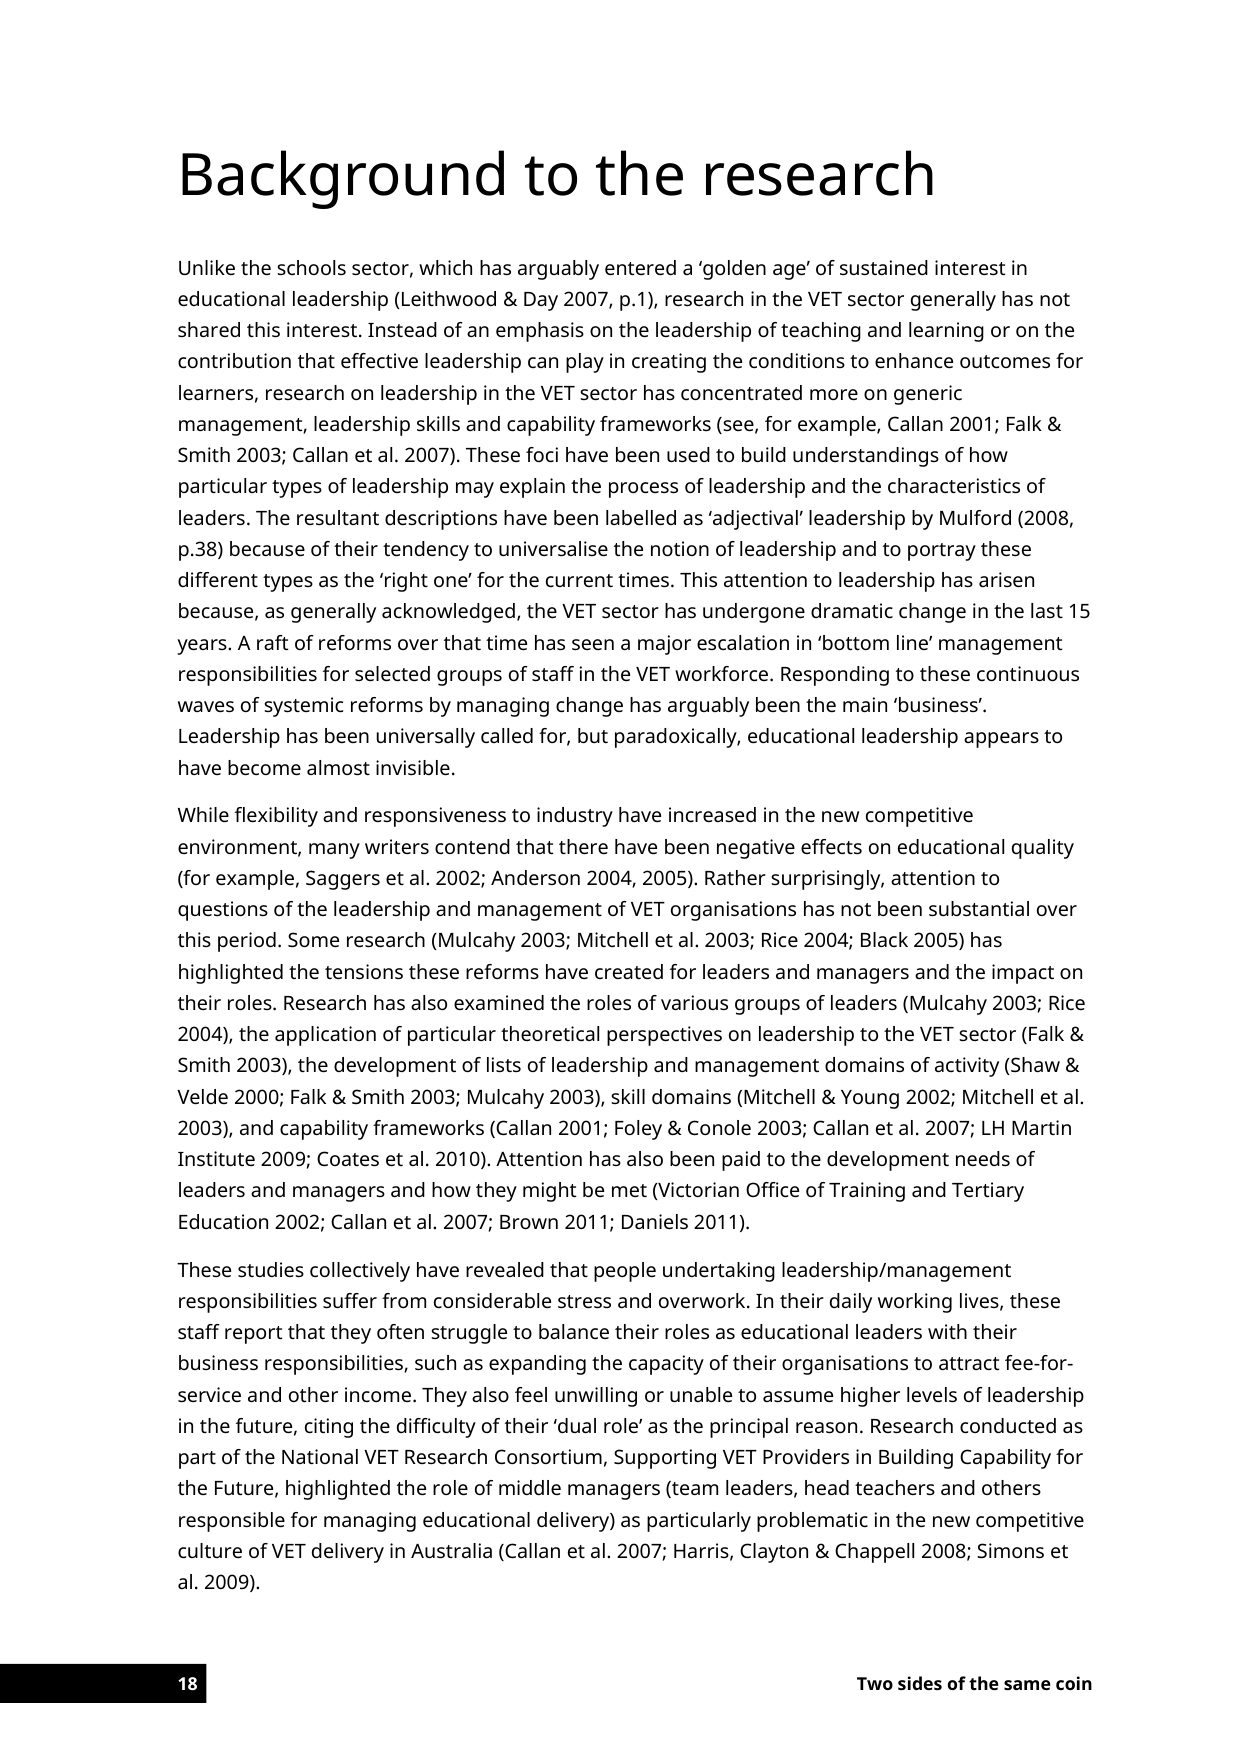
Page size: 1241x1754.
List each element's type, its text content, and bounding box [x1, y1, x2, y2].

subtitle Background to the research [177, 133, 1092, 212]
text These studies collectively have revealed that people undertaking leadership/management responsibilities suffer from considerable stress and overwork. In their daily working lives, these staff report that they often struggle to balance their roles as educational leaders with their business responsibilities, such as expanding the capacity of their organisations to attract fee-for-service and other income. They also feel unwilling or unable to assume higher levels of leadership in the future, citing the difficulty of their ‘dual role’ as the principal reason. Research conducted as part of the National VET Research Consortium, Supporting VET Providers in Building Capability for the Future, highlighted the role of middle managers (team leaders, head teachers and others responsible for managing educational delivery) as particularly problematic in the new competitive culture of VET delivery in Australia (Callan et al. 2007; Harris, Clayton & Chappell 2008; Simons et al. 2009). [177, 1252, 1093, 1596]
text Unlike the schools sector, which has arguably entered a ‘golden age’ of sustained interest in educational leadership (Leithwood & Day 2007, p.1), research in the VET sector generally has not shared this interest. Instead of an emphasis on the leadership of teaching and learning or on the contribution that effective leadership can play in creating the conditions to enhance outcomes for learners, research on leadership in the VET sector has concentrated more on generic management, leadership skills and capability frameworks (see, for example, Callan 2001; Falk & Smith 2003; Callan et al. 2007). These foci have been used to build understandings of how particular types of leadership may explain the process of leadership and the characteristics of leaders. The resultant descriptions have been labelled as ‘adjectival’ leadership by Mulford (2008, p.38) because of their tendency to universalise the notion of leadership and to portray these different types as the ‘right one’ for the current times. This attention to leadership has arisen because, as generally acknowledged, the VET sector has undergone dramatic change in the last 15 years. A raft of reforms over that time has seen a major escalation in ‘bottom line’ management responsibilities for selected groups of staff in the VET workforce. Responding to these continuous waves of systemic reforms by managing change has arguably been the main ‘business’. Leadership has been universally called for, but paradoxically, educational leadership appears to have become almost invisible. [177, 250, 1093, 781]
text While flexibility and responsiveness to industry have increased in the new competitive environment, many writers contend that there have been negative effects on educational quality (for example, Saggers et al. 2002; Anderson 2004, 2005). Rather surprisingly, attention to questions of the leadership and management of VET organisations has not been substantial over this period. Some research (Mulcahy 2003; Mitchell et al. 2003; Rice 2004; Black 2005) has highlighted the tensions these reforms have created for leaders and managers and the impact on their roles. Research has also examined the roles of various groups of leaders (Mulcahy 2003; Rice 2004), the application of particular theoretical perspectives on leadership to the VET sector (Falk & Smith 2003), the development of lists of leadership and management domains of activity (Shaw & Velde 2000; Falk & Smith 2003; Mulcahy 2003), skill domains (Mitchell & Young 2002; Mitchell et al. 2003), and capability frameworks (Callan 2001; Foley & Conole 2003; Callan et al. 2007; LH Martin Institute 2009; Coates et al. 2010). Attention has also been paid to the development needs of leaders and managers and how they might be met (Victorian Office of Training and Tertiary Education 2002; Callan et al. 2007; Brown 2011; Daniels 2011). [177, 798, 1093, 1235]
